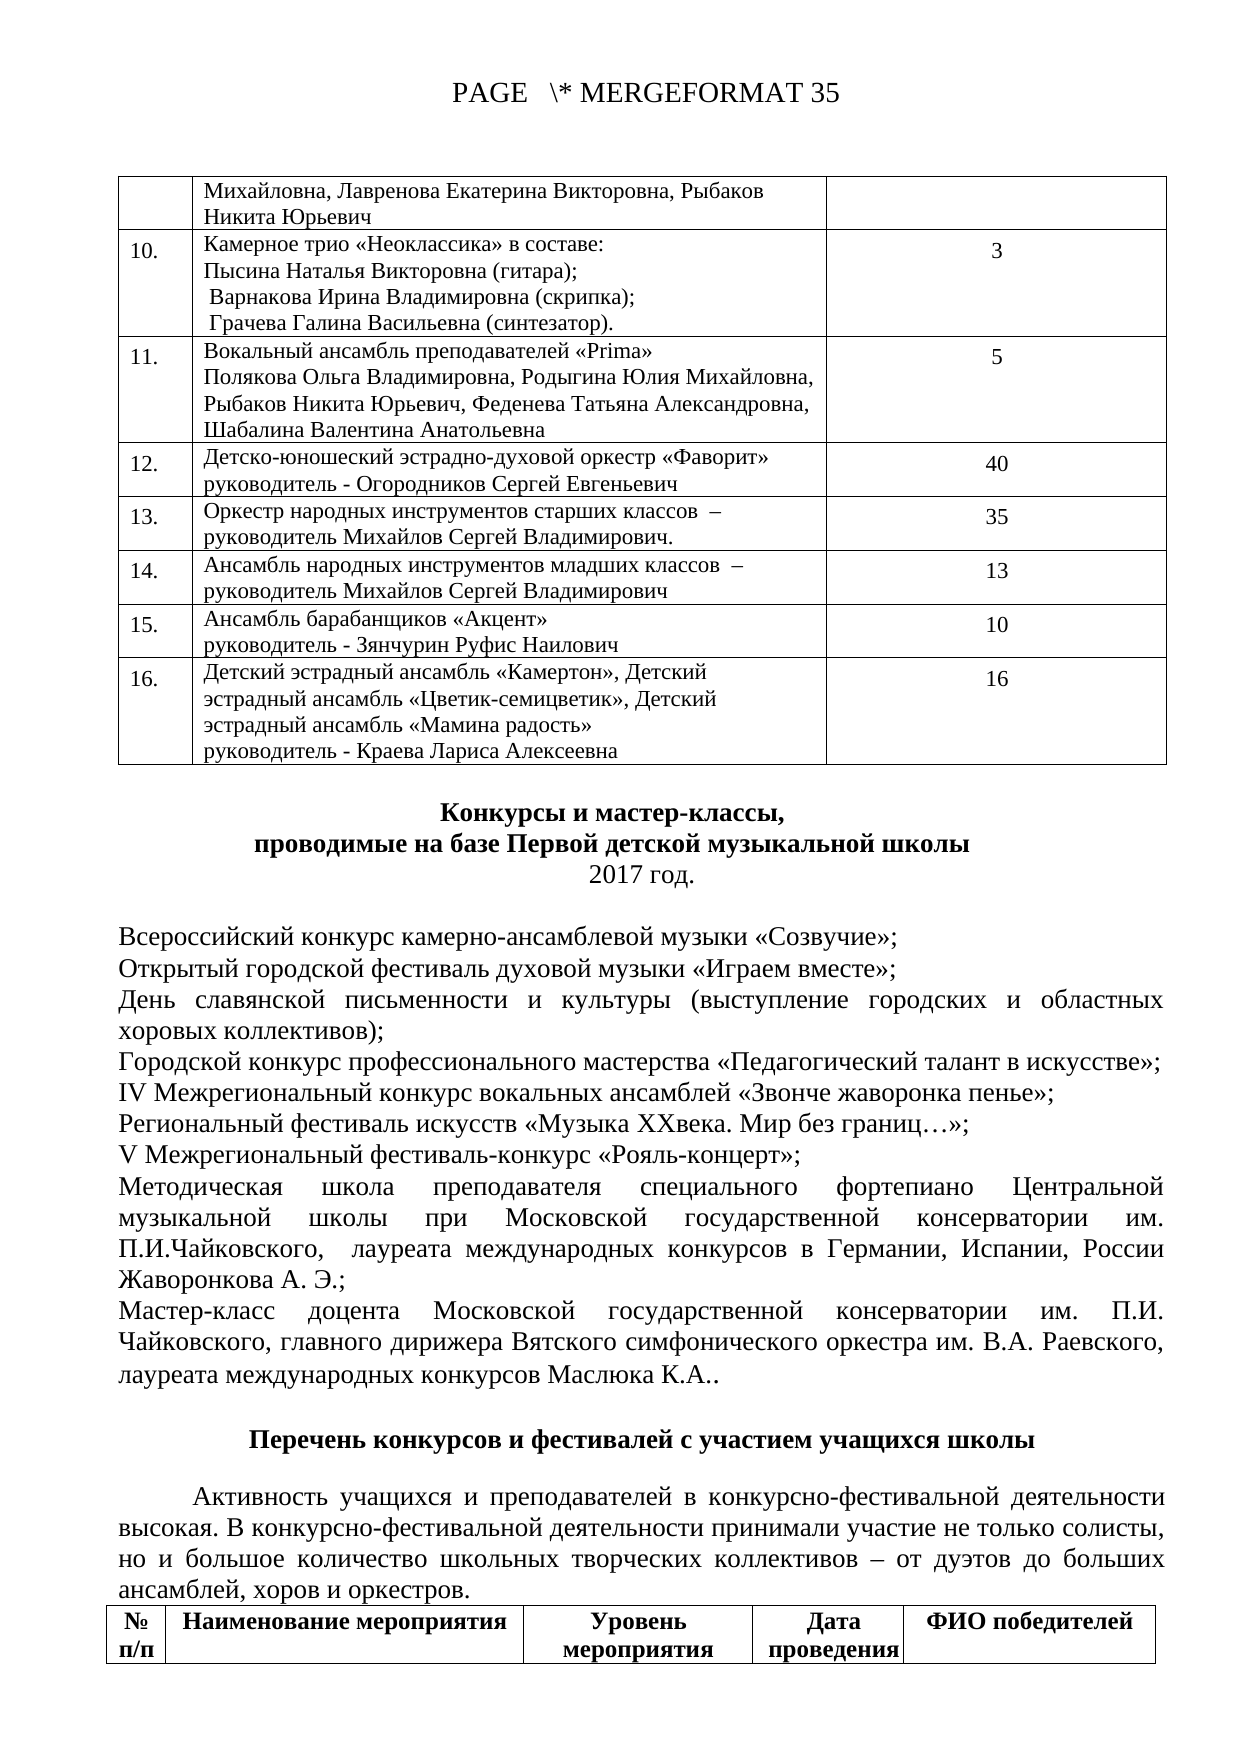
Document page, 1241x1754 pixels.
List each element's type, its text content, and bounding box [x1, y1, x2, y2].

text Мастер-класс доцента Московской государственной консерватории им. П.И. Чайковского, главного дирижера Вятского симфонического оркестра им. В.А. Раевского, лауреата международных конкурсов Маслюка К.А.. [118, 1294, 1165, 1390]
text День славянской письменности и культуры (выступление городских и областных хоровых коллективов); [118, 983, 1165, 1045]
text V Межрегиональный фестиваль-конкурс «Рояль-концерт»; [118, 1138, 1165, 1170]
table_cell 3 [827, 230, 1166, 336]
table_cell [119, 337, 192, 442]
table_cell Ансамбль барабанщиков «Акцент» руководитель - Зянчурин Руфис Наилович [193, 605, 826, 657]
table_cell 10 [827, 605, 1166, 657]
table_cell [119, 497, 192, 550]
table_cell [119, 551, 192, 603]
table_cell Оркестр народных инструментов старших классов – руководитель Михайлов Сергей Владимирович. [193, 497, 826, 550]
text Открытый городской фестиваль духовой музыки «Играем вместе»; [118, 952, 1165, 983]
table_cell [119, 443, 192, 496]
table_cell 4 [827, 177, 1166, 229]
table_cell Детско-юношеский эстрадно-духовой оркестр «Фаворит» руководитель - Огородников Сергей Евгеньевич [193, 443, 826, 496]
table_header Дата проведения [753, 1606, 903, 1663]
table_cell Ансамбль народных инструментов младших классов – руководитель Михайлов Сергей Владимирович [193, 551, 826, 603]
table_cell 35 [827, 497, 1166, 550]
table_cell 5 [827, 337, 1166, 442]
text Всероссийский конкурс камерно-ансамблевой музыки «Созвучие»; [118, 921, 1165, 952]
text Конкурсы и мастер-классы, [59, 796, 1165, 827]
text Региональный фестиваль искусств «Музыка XXвека. Мир без границ…»; [118, 1107, 1165, 1138]
table_header № п/п [107, 1606, 165, 1663]
table_cell [119, 658, 192, 764]
table_cell 16 [827, 658, 1166, 764]
table_cell [119, 230, 192, 336]
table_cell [193, 177, 826, 229]
table_cell [119, 177, 192, 229]
text Городской конкурс профессионального мастерства «Педагогический талант в искусстве»; [118, 1045, 1165, 1076]
table_cell [119, 605, 192, 657]
table_cell Камерное трио «Неоклассика» в составе: Пысина Наталья Викторовна (гитара); Варнакова Ирина Владимировна (скрипка); Грачева Галина Васильевна (синтезатор). [193, 230, 826, 336]
text Методическая школа преподавателя специального фортепиано Центральной музыкальной школы при Московской государственной консерватории им. П.И.Чайковского, лауреата международных конкурсов в Германии, Испании, России Жаворонкова А. Э.; [118, 1170, 1165, 1294]
table_header ФИО победителей [904, 1606, 1155, 1663]
table_cell 40 [827, 443, 1166, 496]
text 2017 год. [118, 858, 1165, 889]
table_cell 13 [827, 551, 1166, 603]
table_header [166, 1606, 523, 1663]
text Активность учащихся и преподавателей в конкурсно-фестивальной деятельности высокая. В конкурсно-фестивальной деятельности принимали участие не только солисты, но и большое количество школьных творческих коллективов – от дуэтов до больших ансамблей, хоров и оркестров. [118, 1480, 1166, 1605]
text IV Межрегиональный конкурс вокальных ансамблей «Звонче жаворонка пенье»; [118, 1076, 1165, 1107]
text Перечень конкурсов и фестивалей с участием учащихся школы [118, 1424, 1166, 1455]
table_cell Детский эстрадный ансамбль «Камертон», Детский эстрадный ансамбль «Цветик-семицветик», Детский эстрадный ансамбль «Мамина радость» руководитель - Краева Лариса Алексеевна [193, 658, 826, 764]
text проводимые на базе Первой детской музыкальной школы [59, 827, 1165, 858]
table_cell Вокальный ансамбль преподавателей «Prima» Полякова Ольга Владимировна, Родыгина Юлия Михайловна, Рыбаков Никита Юрьевич, Феденева Татьяна Александровна, Шабалина Валентина Анатольевна [193, 337, 826, 442]
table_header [524, 1606, 752, 1663]
